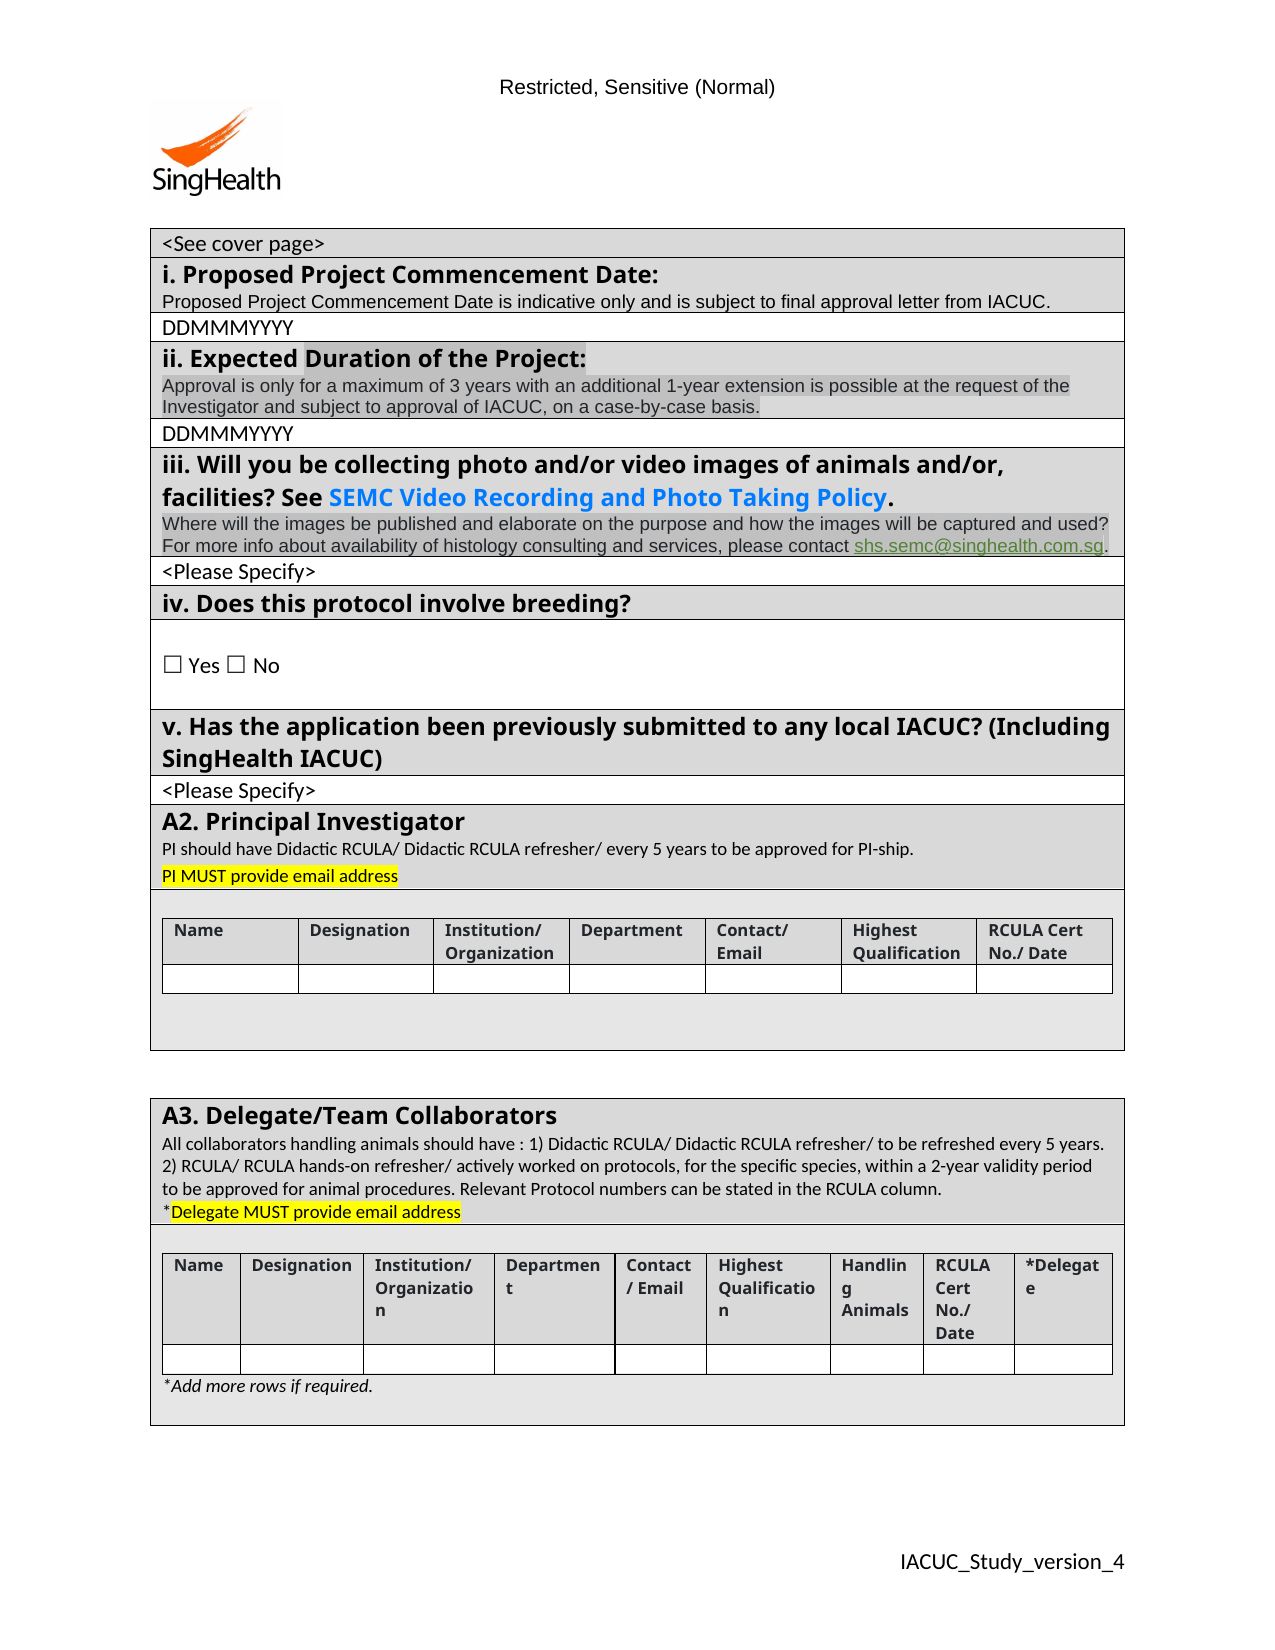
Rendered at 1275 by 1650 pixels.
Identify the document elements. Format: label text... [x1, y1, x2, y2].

table_cell DDMMMYYYY [151, 313, 1124, 341]
table_cell Yes No [151, 620, 1124, 709]
table_cell v. Has the application been previously submitted to any local IACUC? (Including SingHealth IACUC) [151, 710, 1124, 775]
table_cell iii. Will you be collecting photo and/or video images of animals and/or, facilities? See SEMC Video Recording and Photo Taking Policy. Where will the images be published and elaborate on the purpose and how the images will be captured and used? For more info about availability of histology consulting and services, please contact shs.semc@singhealth.com.sg. [151, 448, 1124, 556]
table_cell <Please Specify> [151, 557, 1124, 585]
table_cell i. Proposed Project Commencement Date: Proposed Project Commencement Date is indicative only and is subject to final approval letter from IACUC. [151, 258, 1124, 312]
table_cell <Please Specify> [151, 776, 1124, 804]
table_header A3. Delegate/Team Collaborators All collaborators handling animals should have : 1) Didactic RCULA/ Didactic RCULA refresher/ to be refreshed every 5 years. 2) RCULA/ RCULA hands-on refresher/ actively worked on protocols, for the specific species, within a 2-year validity period to be approved for animal procedures. Relevant Protocol numbers can be stated in the RCULA column. *Delegate MUST provide email address [151, 1099, 1124, 1223]
table_cell [151, 890, 1124, 1050]
table_cell *Add more rows if required. [151, 1225, 1124, 1425]
table_cell A2. Principal Investigator PI should have Didactic RCULA/ Didactic RCULA refresher/ every 5 years to be approved for PI-ship. PI MUST provide email address [151, 805, 1124, 888]
table_cell ii. Expected Duration of the Project: Approval is only for a maximum of 3 years with an additional 1-year extension is possible at the request of the Investigator and subject to approval of IACUC, on a case-by-case basis. [586, 342, 1124, 418]
picture [150, 98, 283, 200]
table_cell iv. Does this protocol involve breeding? [151, 586, 1124, 619]
table_cell DDMMMYYYY [151, 419, 1124, 447]
table_cell <See cover page> [151, 229, 1124, 257]
